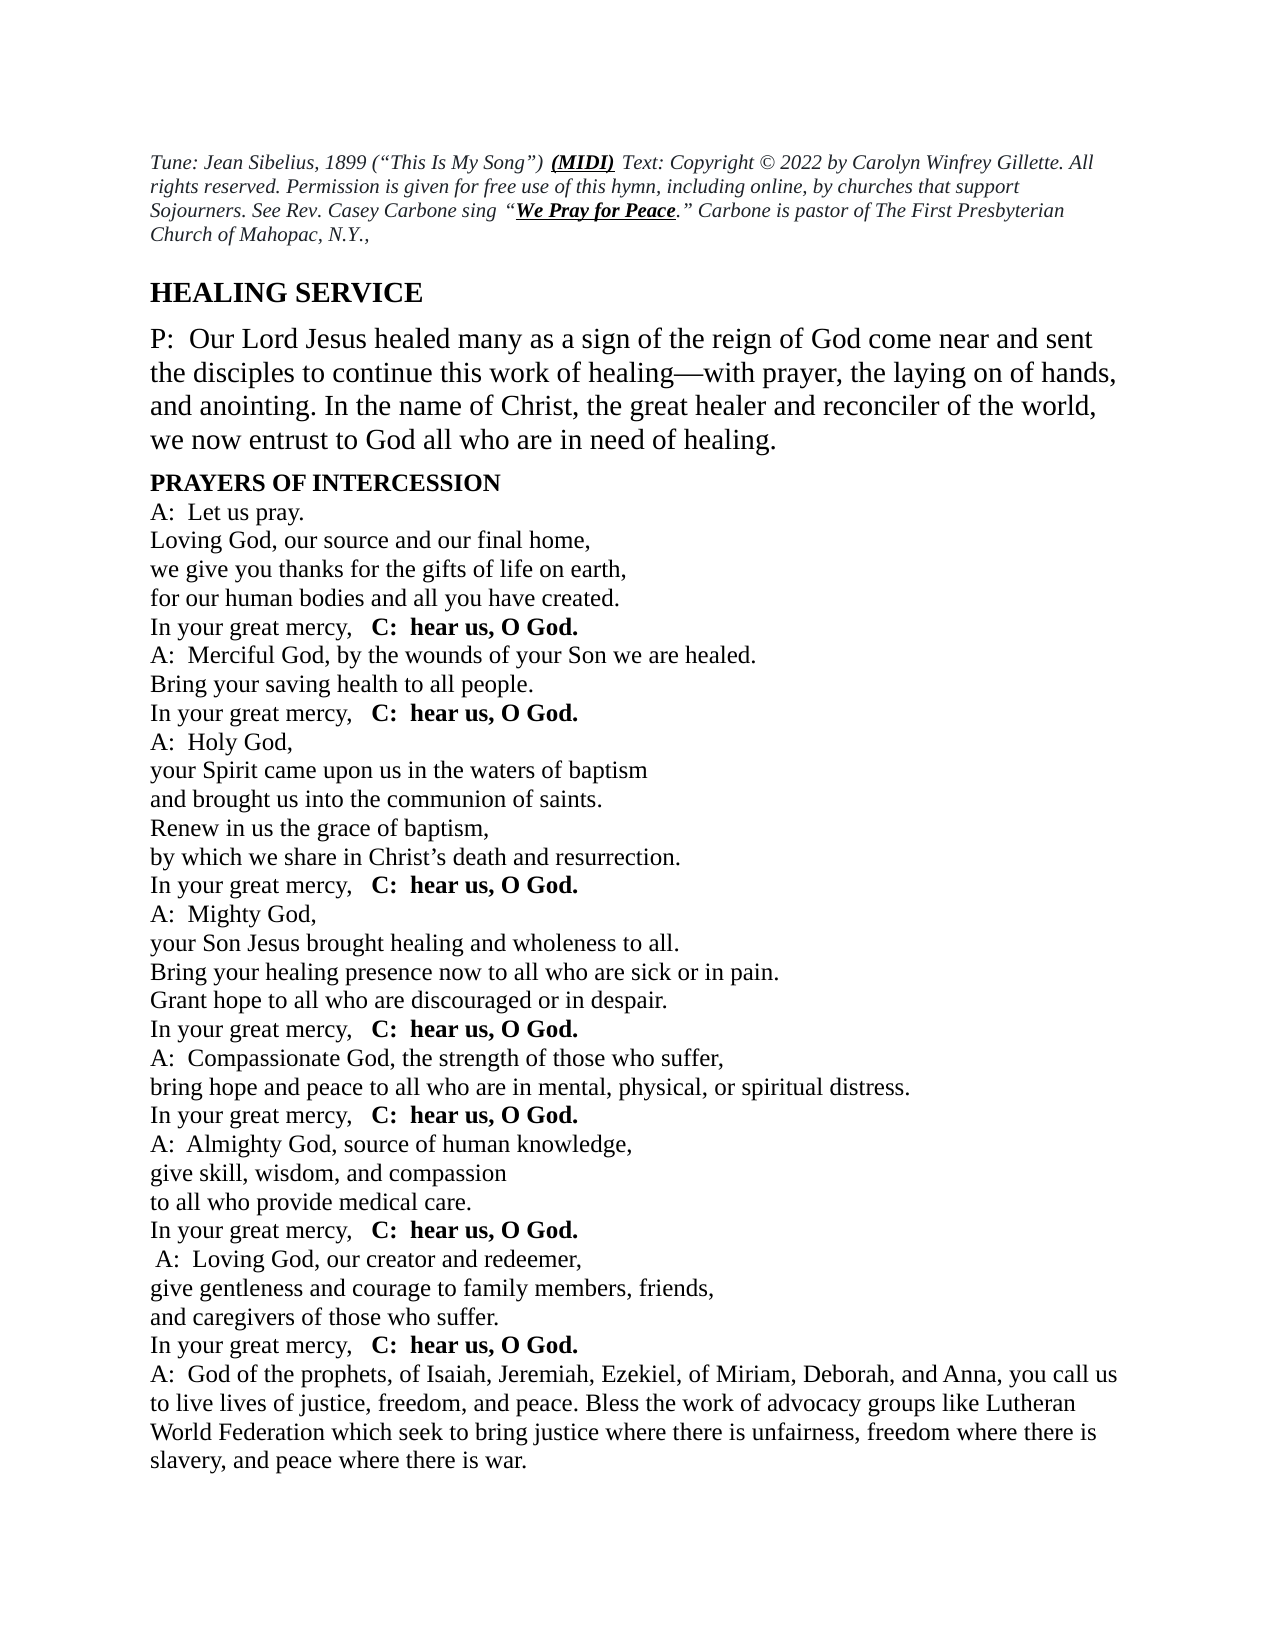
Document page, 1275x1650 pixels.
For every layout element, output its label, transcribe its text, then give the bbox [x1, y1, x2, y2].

text A: Let us pray. [150, 497, 1125, 526]
text and brought us into the communion of saints. [150, 784, 1125, 813]
text A: Mighty God, [150, 899, 1125, 928]
text Bring your healing presence now to all who are sick or in pain. [150, 957, 1125, 986]
text Loving God, our source and our final home, [150, 526, 1125, 554]
text In your great mercy, C: hear us, O God. [150, 1014, 1125, 1043]
text A: Holy God, [150, 727, 1125, 756]
text Grant hope to all who are discouraged or in despair. [150, 986, 1125, 1014]
text A: Loving God, our creator and redeemer, [150, 1244, 1125, 1273]
text A: Compassionate God, the strength of those who suffer, [150, 1043, 1125, 1072]
text In your great mercy, C: hear us, O God. [150, 871, 1125, 899]
text Tune: Jean Sibelius, 1899 (“This Is My Song”) (MIDI) Text: Copyright © 2022 by Carolyn Winfrey Gillette. All rights reserved. Permission is given for free use of this hymn, including online, by churches that support Sojourners. See Rev. Casey Carbone sing “We Pray for Peace.” Carbone is pastor of The First Presbyterian Church of Mahopac, N.Y., [150, 150, 1125, 246]
text P: Our Lord Jesus healed many as a sign of the reign of God come near and sent the disciples to continue this work of healing—with prayer, the laying on of hands, and anointing. In the name of Christ, the great healer and reconciler of the world, we now entrust to God all who are in need of healing. [150, 321, 1125, 456]
text A: Almighty God, source of human knowledge, [150, 1129, 1125, 1158]
text In your great mercy, C: hear us, O God. [150, 612, 1125, 641]
text PRAYERS OF INTERCESSION [150, 468, 1125, 497]
text In your great mercy, C: hear us, O God. [150, 1101, 1125, 1129]
text bring hope and peace to all who are in mental, physical, or spiritual distress. [150, 1072, 1125, 1101]
text A: God of the prophets, of Isaiah, Jeremiah, Ezekiel, of Miriam, Deborah, and Anna, you call us to live lives of justice, freedom, and peace. Bless the work of advocacy groups like Lutheran World Federation which seek to bring justice where there is unfairness, freedom where there is slavery, and peace where there is war. [150, 1359, 1125, 1474]
text give skill, wisdom, and compassion [150, 1158, 1125, 1187]
text to all who provide medical care. [150, 1187, 1125, 1216]
text In your great mercy, C: hear us, O God. [150, 698, 1125, 727]
text by which we share in Christ’s death and resurrection. [150, 842, 1125, 871]
text and caregivers of those who suffer. [150, 1302, 1125, 1331]
text for our human bodies and all you have created. [150, 583, 1125, 612]
text In your great mercy, C: hear us, O God. [150, 1331, 1125, 1359]
text we give you thanks for the gifts of life on earth, [150, 554, 1125, 583]
text Renew in us the grace of baptism, [150, 813, 1125, 842]
text your Son Jesus brought healing and wholeness to all. [150, 928, 1125, 957]
text give gentleness and courage to family members, friends, [150, 1273, 1125, 1302]
text your Spirit came upon us in the waters of baptism [150, 756, 1125, 784]
text Bring your saving health to all people. [150, 669, 1125, 698]
text A: Merciful God, by the wounds of your Son we are healed. [150, 641, 1125, 669]
text In your great mercy, C: hear us, O God. [150, 1216, 1125, 1244]
text HEALING SERVICE [150, 275, 1125, 309]
